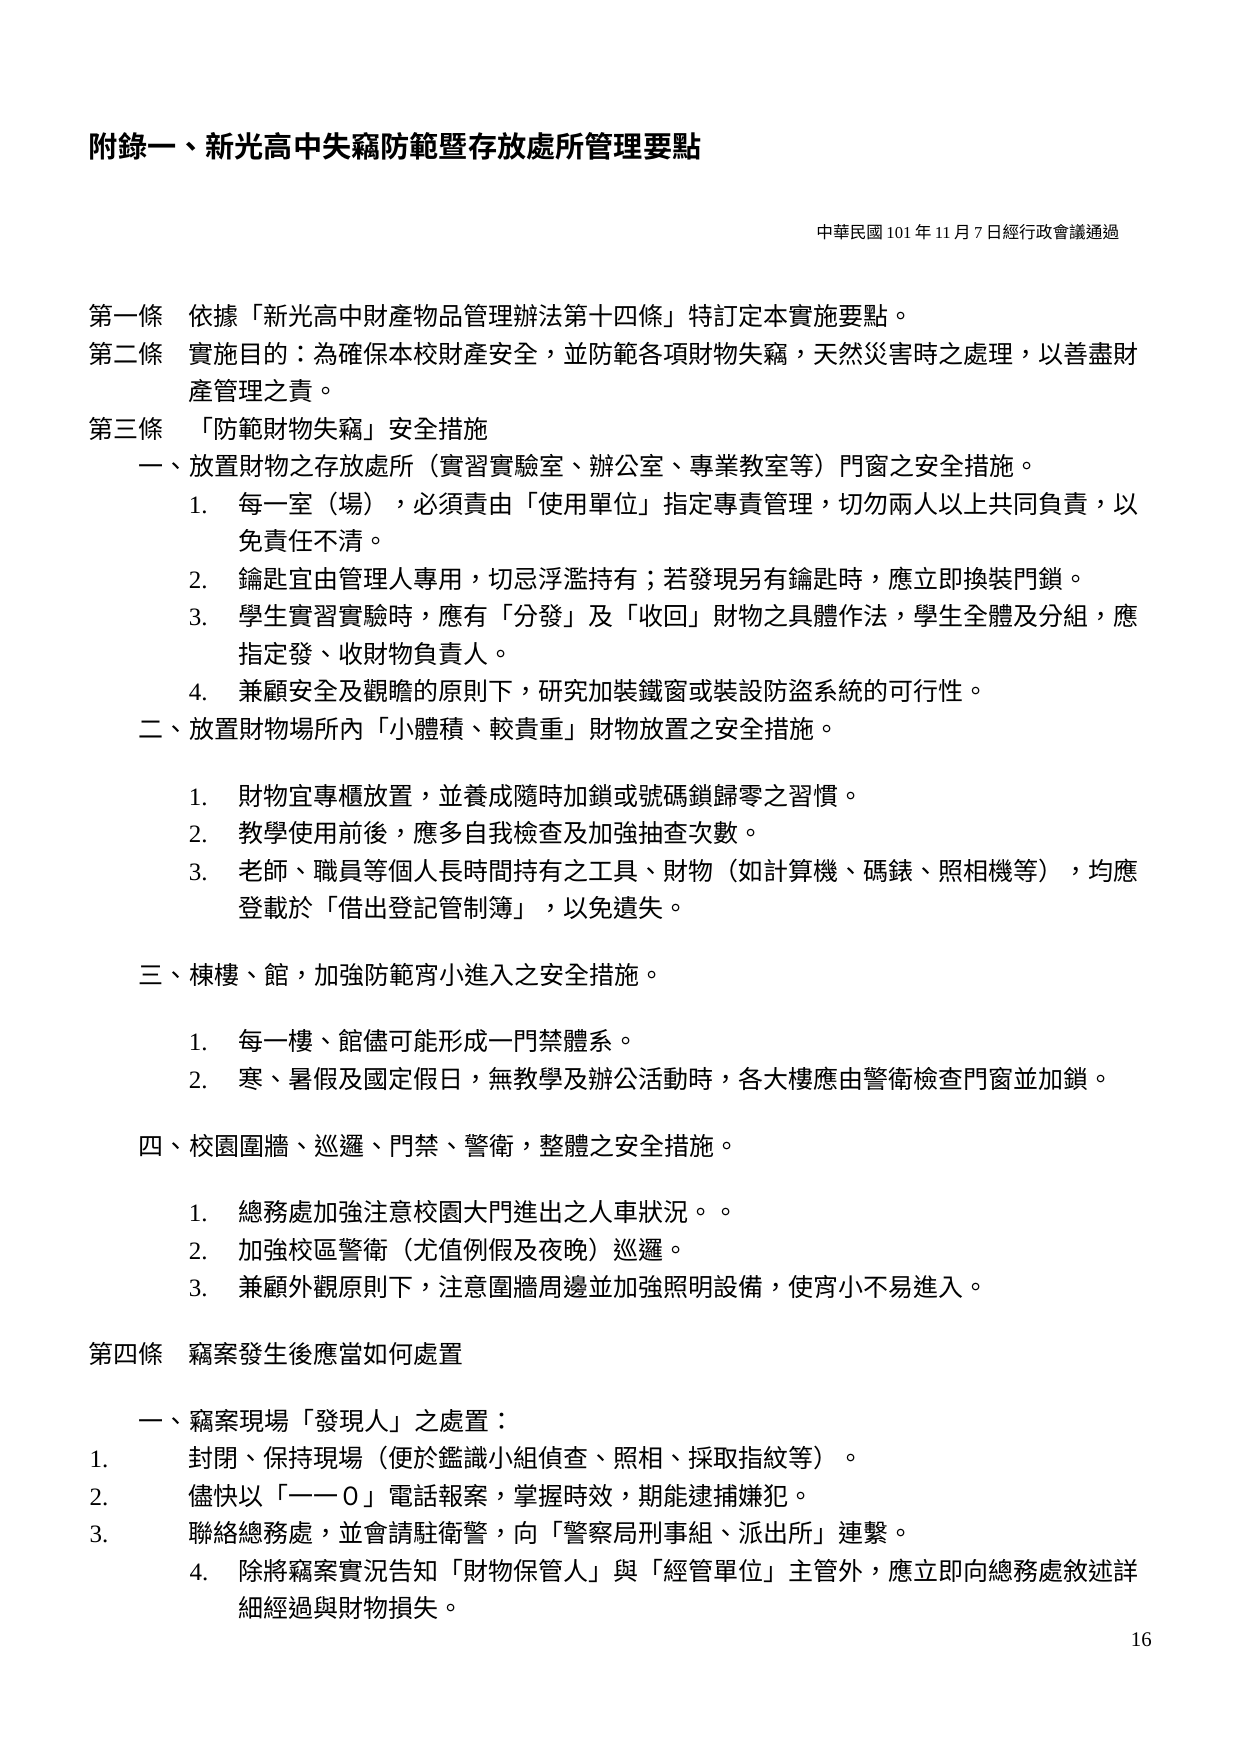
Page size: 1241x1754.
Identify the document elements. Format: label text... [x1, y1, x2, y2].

list 放置財物之存放處所（實習實驗室、辦公室、專業教室等）門窗之安全措施。 [139, 446, 1152, 484]
subtitle 附錄一、新光高中失竊防範暨存放處所管理要點 [89, 107, 1152, 182]
list 兼顧安全及觀瞻的原則下，研究加裝鐵窗或裝設防盜系統的可行性。 [189, 671, 1152, 709]
list 竊案現場「發現人」之處置： [139, 1400, 1152, 1438]
list 放置財物場所內「小體積、較貴重」財物放置之安全措施。 [139, 709, 1152, 746]
list 老師、職員等個人長時間持有之工具、財物（如計算機、碼錶、照相機等），均應登載於「借出登記管制簿」，以免遺失。 [189, 850, 1152, 925]
list 實施目的：為確保本校財產安全，並防範各項財物失竊，天然災害時之處理，以善盡財產管理之責。 [89, 334, 1152, 409]
list 總務處加強注意校園大門進出之人車狀況。。 [189, 1192, 1152, 1229]
list 聯絡總務處，並會請駐衛警，向「警察局刑事組、派出所」連繫。 [89, 1513, 1152, 1550]
list 加強校區警衛（尤值例假及夜晚）巡邏。 [189, 1229, 1152, 1267]
list 財物宜專櫃放置，並養成隨時加鎖或號碼鎖歸零之習慣。 [189, 775, 1152, 813]
list 寒、暑假及國定假日，無教學及辦公活動時，各大樓應由警衛檢查門窗並加鎖。 [188, 1059, 1152, 1096]
list 每一室（場），必須責由「使用單位」指定專責管理，切勿兩人以上共同負責，以免責任不清。 [189, 484, 1152, 559]
list 封閉、保持現場（便於鑑識小組偵查、照相、採取指紋等）。 [89, 1438, 1152, 1475]
list 兼顧外觀原則下，注意圍牆周邊並加強照明設備，使宵小不易進入。 [189, 1267, 1152, 1304]
list 「防範財物失竊」安全措施 [89, 409, 1152, 446]
list 依據「新光高中財產物品管理辦法第十四條」特訂定本實施要點。 [89, 296, 1152, 334]
list 校園圍牆、巡邏、門禁、警衛，整體之安全措施。 [139, 1125, 1152, 1163]
list 教學使用前後，應多自我檢查及加強抽查次數。 [189, 813, 1152, 850]
list 儘快以「一一０」電話報案，掌握時效，期能逮捕嫌犯。 [89, 1475, 1152, 1513]
list 除將竊案實況告知「財物保管人」與「經管單位」主管外，應立即向總務處敘述詳細經過與財物損失。 [189, 1550, 1152, 1625]
list 鑰匙宜由管理人專用，切忌浮濫持有；若發現另有鑰匙時，應立即換裝門鎖。 [189, 559, 1152, 596]
list 每一樓、館儘可能形成一門禁體系。 [189, 1021, 1152, 1059]
list 棟樓、館，加強防範宵小進入之安全措施。 [139, 954, 1152, 992]
list 竊案發生後應當如何處置 [89, 1334, 1152, 1371]
list 學生實習實驗時，應有「分發」及「收回」財物之具體作法，學生全體及分組，應指定發、收財物負責人。 [189, 596, 1152, 671]
